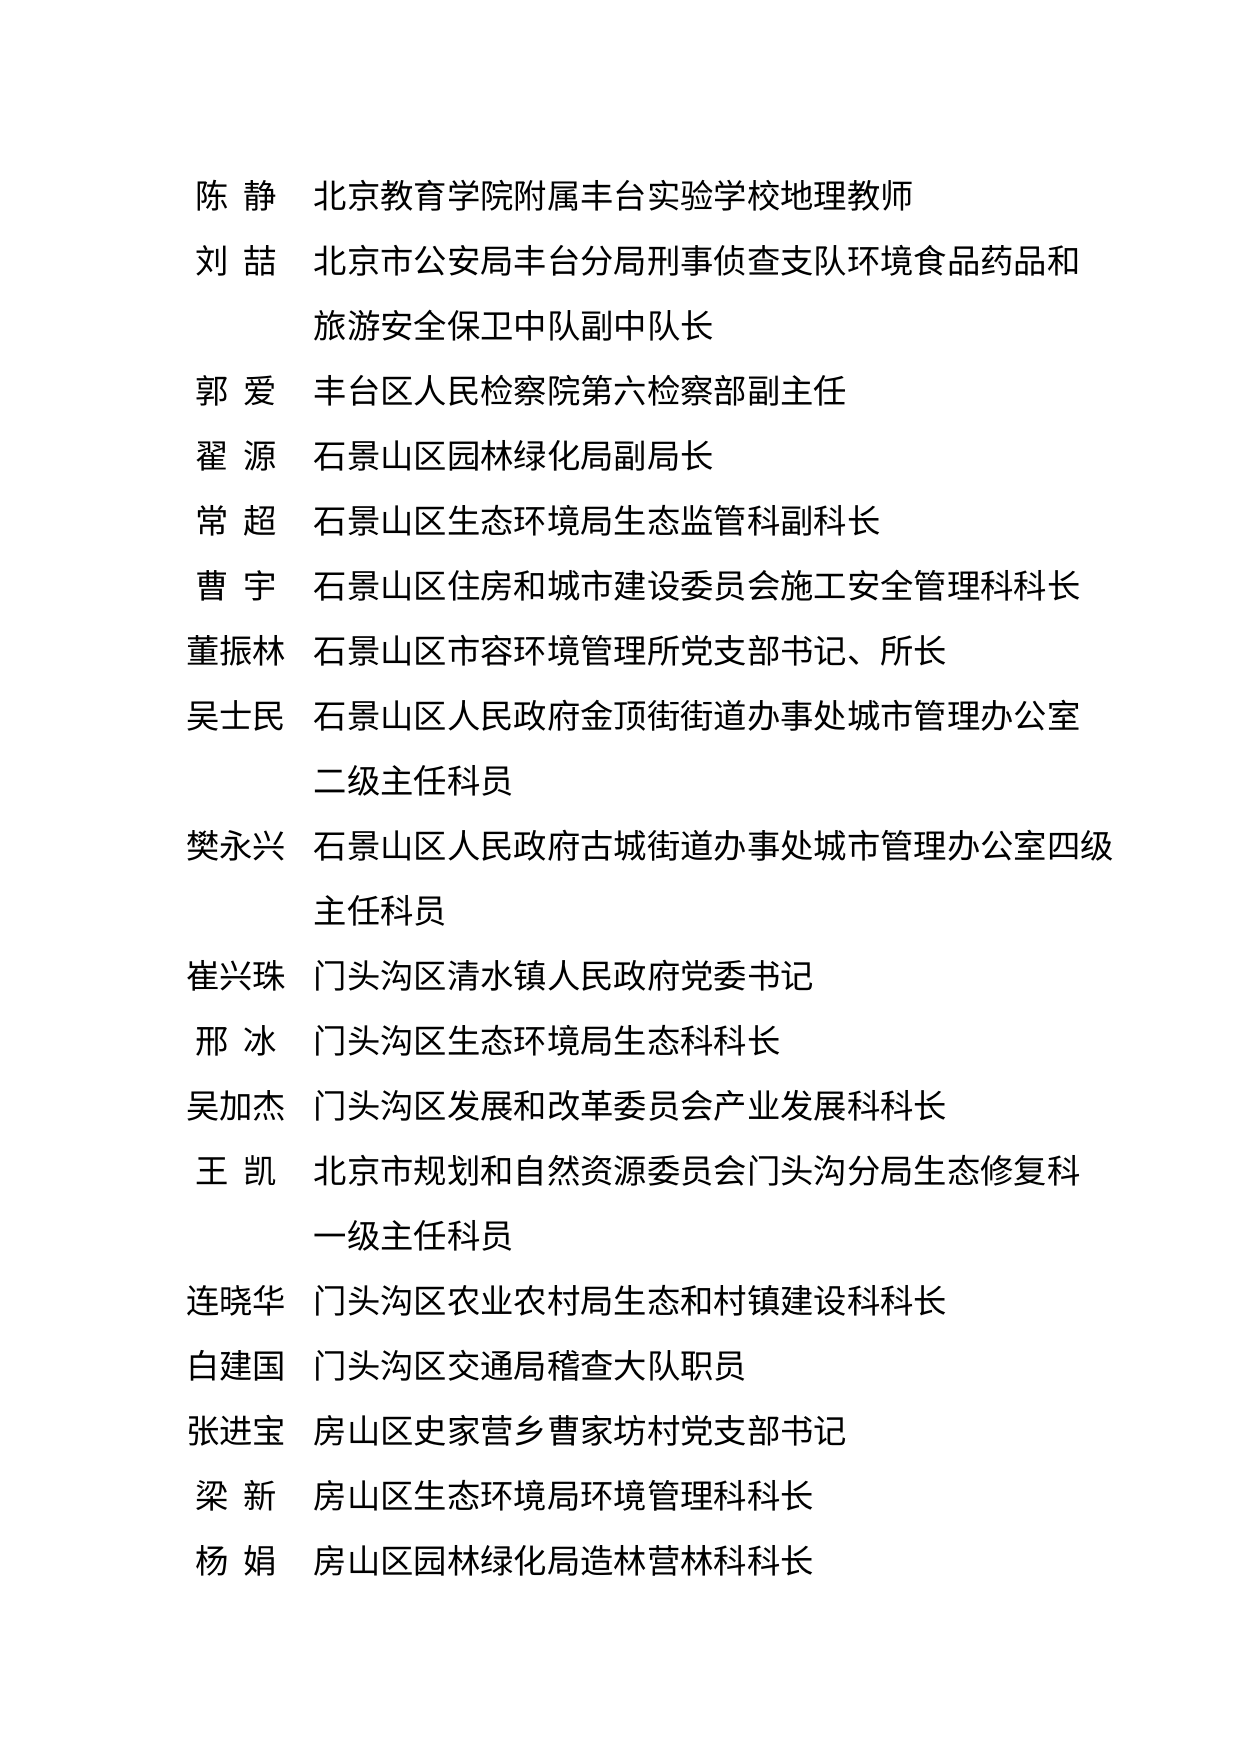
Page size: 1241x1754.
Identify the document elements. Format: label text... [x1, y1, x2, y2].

table_cell 石景山区园林绿化局副局长 [302, 422, 1129, 487]
table_cell 郭 爱 [170, 357, 302, 422]
table_cell 北京市规划和自然资源委员会门头沟分局生态修复科 一级主任科员 [302, 1137, 1129, 1267]
table_cell 崔兴珠 [170, 942, 302, 1007]
table_cell 北京教育学院附属丰台实验学校地理教师 [302, 162, 1129, 227]
table_cell 石景山区住房和城市建设委员会施工安全管理科科长 [302, 552, 1129, 617]
table_cell 连晓华 [170, 1267, 302, 1332]
table_cell 吴士民 [170, 682, 302, 812]
table_cell 翟 源 [170, 422, 302, 487]
table_cell 门头沟区交通局稽查大队职员 [302, 1332, 1129, 1397]
table_cell 门头沟区发展和改革委员会产业发展科科长 [302, 1072, 1129, 1137]
table_cell 张进宝 [170, 1397, 302, 1462]
table_cell 房山区园林绿化局造林营林科科长 [302, 1527, 1129, 1592]
table_cell 樊永兴 [170, 812, 302, 942]
table_cell 北京市公安局丰台分局刑事侦查支队环境食品药品和 旅游安全保卫中队副中队长 [302, 227, 1129, 357]
table_cell 刘 喆 [170, 227, 302, 357]
table_cell 石景山区人民政府金顶街街道办事处城市管理办公室 二级主任科员 [302, 682, 1129, 812]
table_cell 曹 宇 [170, 552, 302, 617]
table_cell 石景山区人民政府古城街道办事处城市管理办公室四级主任科员 [302, 812, 1129, 942]
table_cell 门头沟区生态环境局生态科科长 [302, 1007, 1129, 1072]
table_cell 房山区生态环境局环境管理科科长 [302, 1462, 1129, 1527]
table_cell 石景山区生态环境局生态监管科副科长 [302, 487, 1129, 552]
table_cell 梁 新 [170, 1462, 302, 1527]
table_cell 门头沟区农业农村局生态和村镇建设科科长 [302, 1267, 1129, 1332]
table_cell 陈 静 [170, 162, 302, 227]
table_cell 吴加杰 [170, 1072, 302, 1137]
table_cell 丰台区人民检察院第六检察部副主任 [302, 357, 1129, 422]
table_cell 董振林 [170, 617, 302, 682]
table_cell 门头沟区清水镇人民政府党委书记 [302, 942, 1129, 1007]
table_cell 常 超 [170, 487, 302, 552]
table_cell 邢 冰 [170, 1007, 302, 1072]
table_cell 石景山区市容环境管理所党支部书记、所长 [302, 617, 1129, 682]
table_cell 王 凯 [170, 1137, 302, 1267]
table_cell 白建国 [170, 1332, 302, 1397]
table_cell 房山区史家营乡曹家坊村党支部书记 [302, 1397, 1129, 1462]
table_cell 杨 娟 [170, 1527, 302, 1592]
